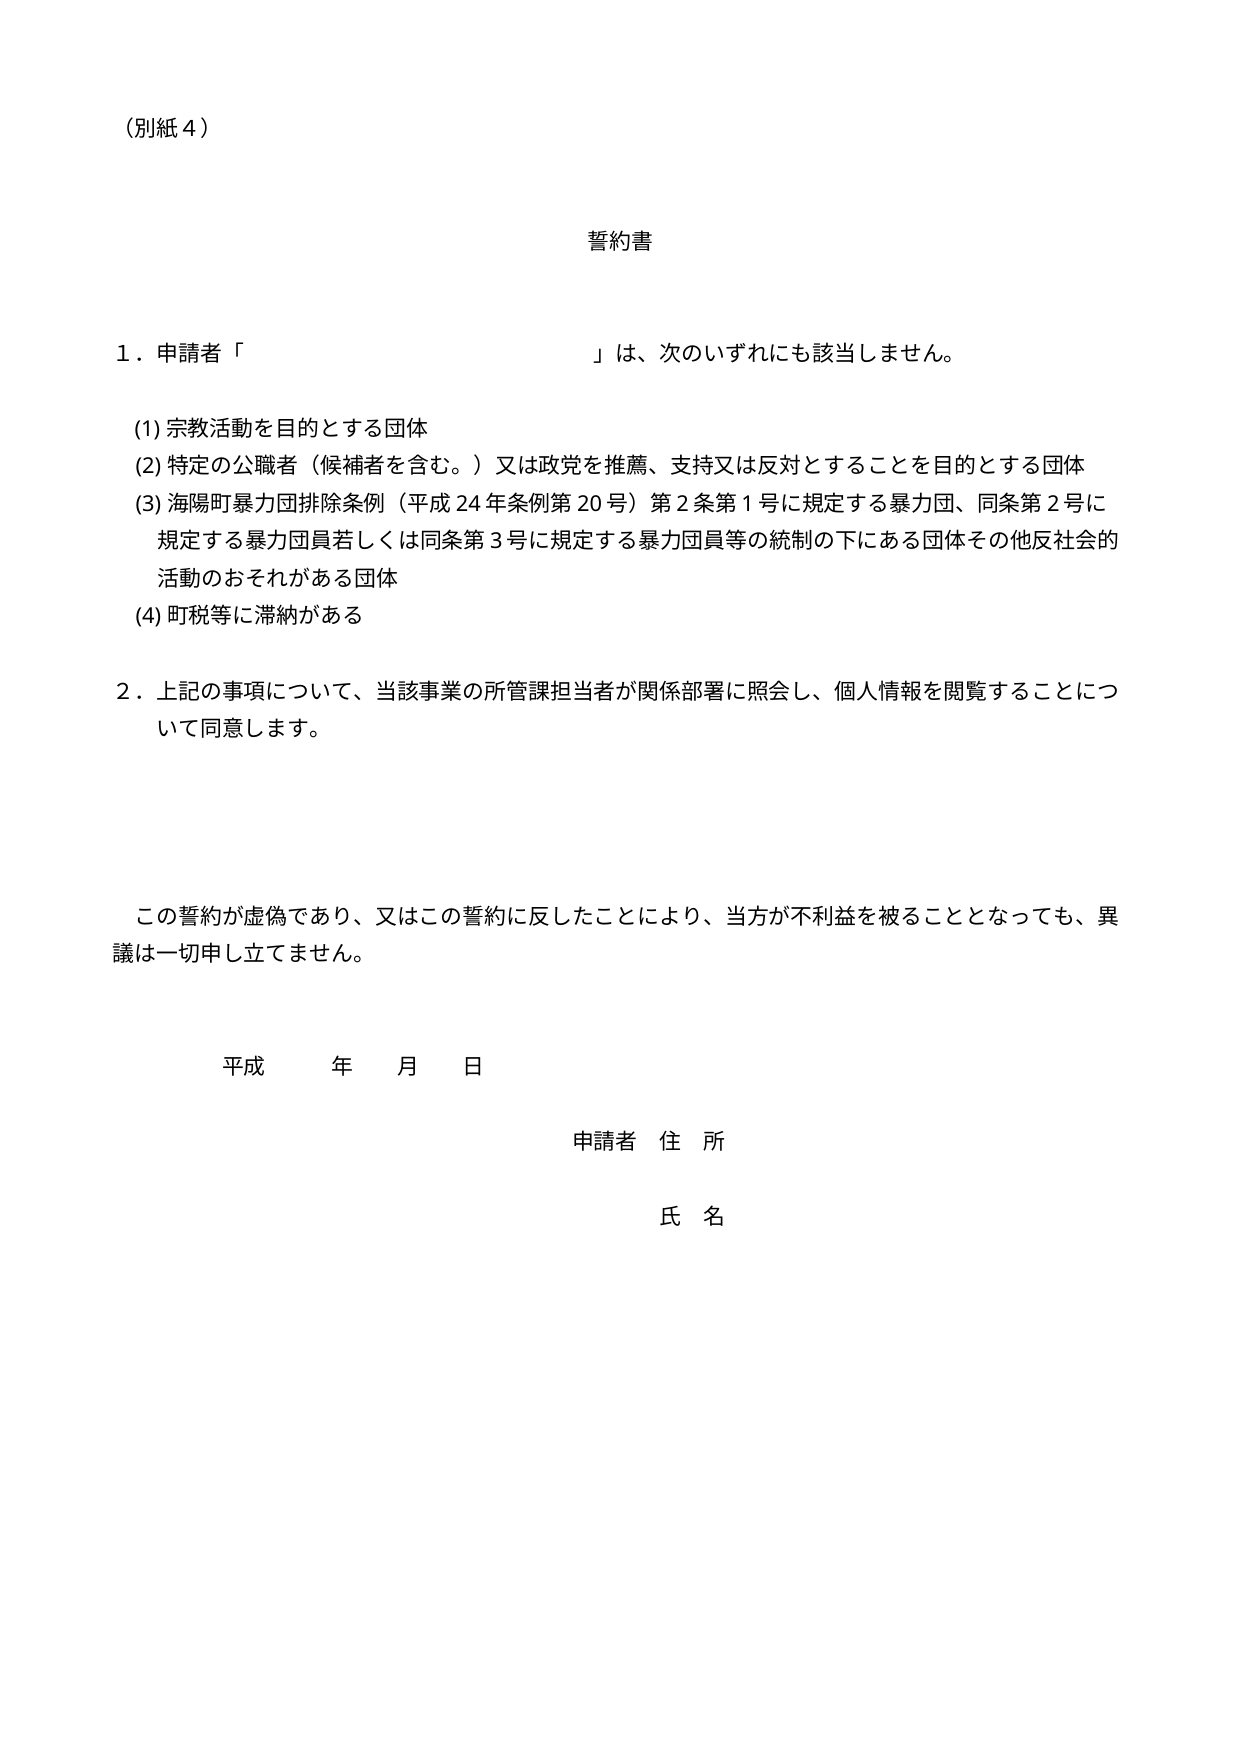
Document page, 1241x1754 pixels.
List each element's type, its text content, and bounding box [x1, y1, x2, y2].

text この誓約が虚偽であり、又はこの誓約に反したことにより、当方が不利益を被ることとなっても、異議は一切申し立てません。 [112, 896, 1128, 971]
text 氏 名 [112, 1196, 1128, 1233]
text ２．上記の事項について、当該事業の所管課担当者が関係部署に照会し、個人情報を閲覧することについて同意します。 [112, 671, 1128, 746]
text (3) 海陽町暴力団排除条例（平成24年条例第20号）第2条第1号に規定する暴力団、同条第2号に規定する暴力団員若しくは同条第3号に規定する暴力団員等の統制の下にある団体その他反社会的活動のおそれがある団体 [135, 483, 1128, 596]
text (1) 宗教活動を目的とする団体 [112, 408, 1128, 446]
text (2) 特定の公職者（候補者を含む。）又は政党を推薦、支持又は反対とすることを目的とする団体 [135, 446, 1128, 483]
text 平成 年 月 日 [112, 1046, 1128, 1083]
text （別紙４） [112, 108, 1128, 146]
text 申請者 住 所 [112, 1121, 1128, 1158]
text 誓約書 [112, 221, 1128, 258]
text (4) 町税等に滞納がある [135, 596, 1128, 633]
text １．申請者「 」は、次のいずれにも該当しません。 [112, 333, 1128, 371]
